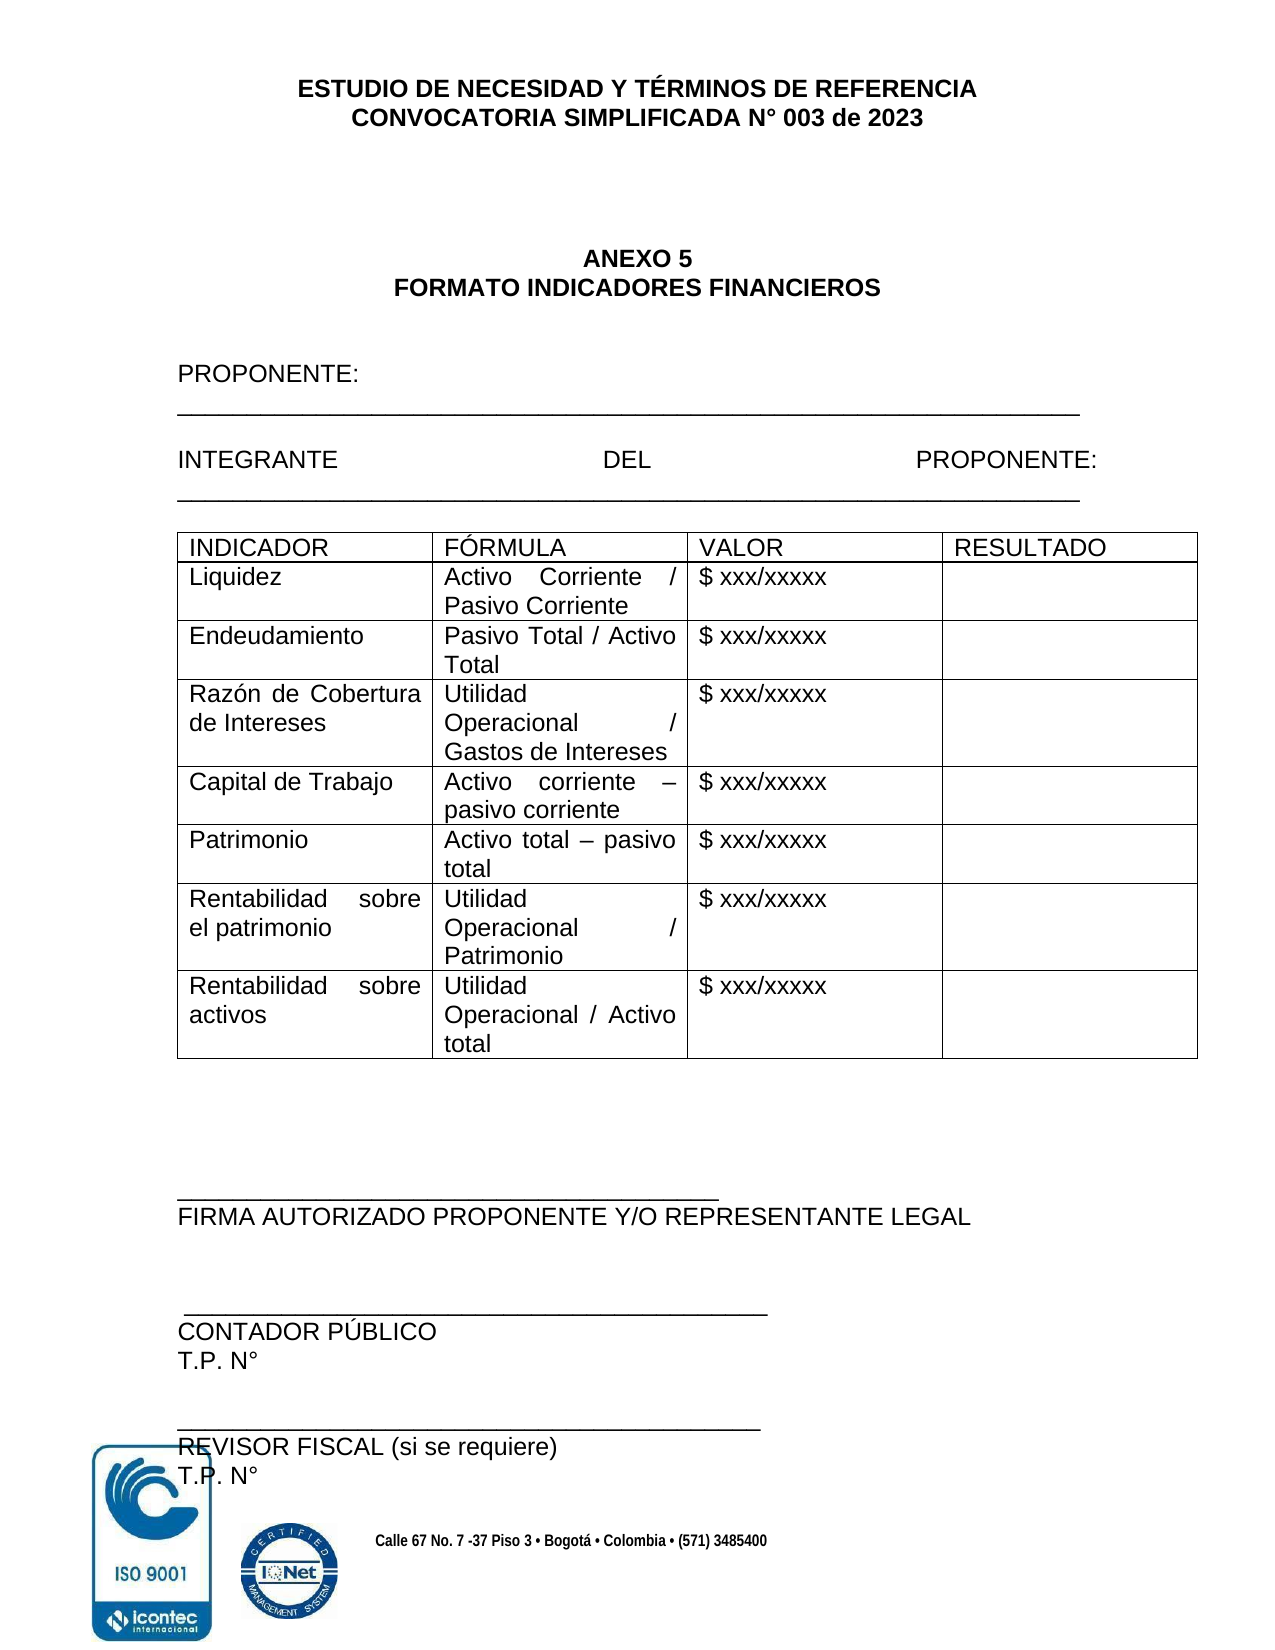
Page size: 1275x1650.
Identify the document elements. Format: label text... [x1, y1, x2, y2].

table_cell Pasivo Total / Activo Total [433, 621, 687, 678]
text __________________________________________ [177, 1288, 1098, 1317]
table_cell Rentabilidad sobre activos [178, 971, 432, 1057]
table_header FÓRMULA [433, 533, 687, 561]
text __________________________________________ [177, 1403, 1098, 1432]
text INTEGRANTE DEL PROPONENTE: _________________________________________________________________ [177, 445, 1098, 503]
text ANEXO 5 [177, 244, 1098, 273]
table_cell [943, 971, 1197, 1057]
table_cell $ xxx/xxxxx [688, 825, 942, 883]
table_cell Endeudamiento [178, 621, 432, 678]
table_cell [943, 563, 1197, 620]
table_cell Utilidad Operacional / Patrimonio [433, 884, 687, 970]
table_cell [943, 825, 1197, 883]
table_cell $ xxx/xxxxx [688, 884, 942, 970]
text PROPONENTE: _________________________________________________________________ [177, 359, 1098, 417]
table_cell $ xxx/xxxxx [688, 680, 942, 766]
text _______________________________________ [177, 1173, 1098, 1202]
table_cell Activo total – pasivo total [433, 825, 687, 883]
table_cell $ xxx/xxxxx [688, 621, 942, 678]
table_header VALOR [688, 533, 942, 561]
table_cell [943, 621, 1197, 678]
table_cell [943, 680, 1197, 766]
table_cell $ xxx/xxxxx [688, 767, 942, 824]
table_cell Razón de Cobertura de Intereses [178, 680, 432, 766]
table_cell Capital de Trabajo [178, 767, 432, 824]
table_header INDICADOR [178, 533, 432, 561]
text FORMATO INDICADORES FINANCIEROS [177, 273, 1098, 302]
table_cell Liquidez [178, 563, 432, 620]
table_cell Utilidad Operacional / Activo total [433, 971, 687, 1057]
table_cell $ xxx/xxxxx [688, 563, 942, 620]
table_cell [943, 884, 1197, 970]
text REVISOR FISCAL (si se requiere) [177, 1432, 1098, 1461]
table_header RESULTADO [943, 533, 1197, 561]
table_cell $ xxx/xxxxx [688, 971, 942, 1057]
table_cell [943, 767, 1197, 824]
table_cell Activo corriente – pasivo corriente [433, 767, 687, 824]
table_cell Patrimonio [178, 825, 432, 883]
table_cell Utilidad Operacional / Gastos de Intereses [433, 680, 687, 766]
picture [241, 1523, 338, 1619]
table_cell Rentabilidad sobre el patrimonio [178, 884, 432, 970]
text FIRMA AUTORIZADO PROPONENTE Y/O REPRESENTANTE LEGAL [177, 1202, 1098, 1231]
picture [91, 1443, 213, 1642]
text CONTADOR PÚBLICO [177, 1317, 1098, 1346]
text T.P. N° [177, 1346, 1098, 1375]
table_cell Activo Corriente / Pasivo Corriente [433, 563, 687, 620]
text T.P. N° [177, 1461, 1098, 1490]
